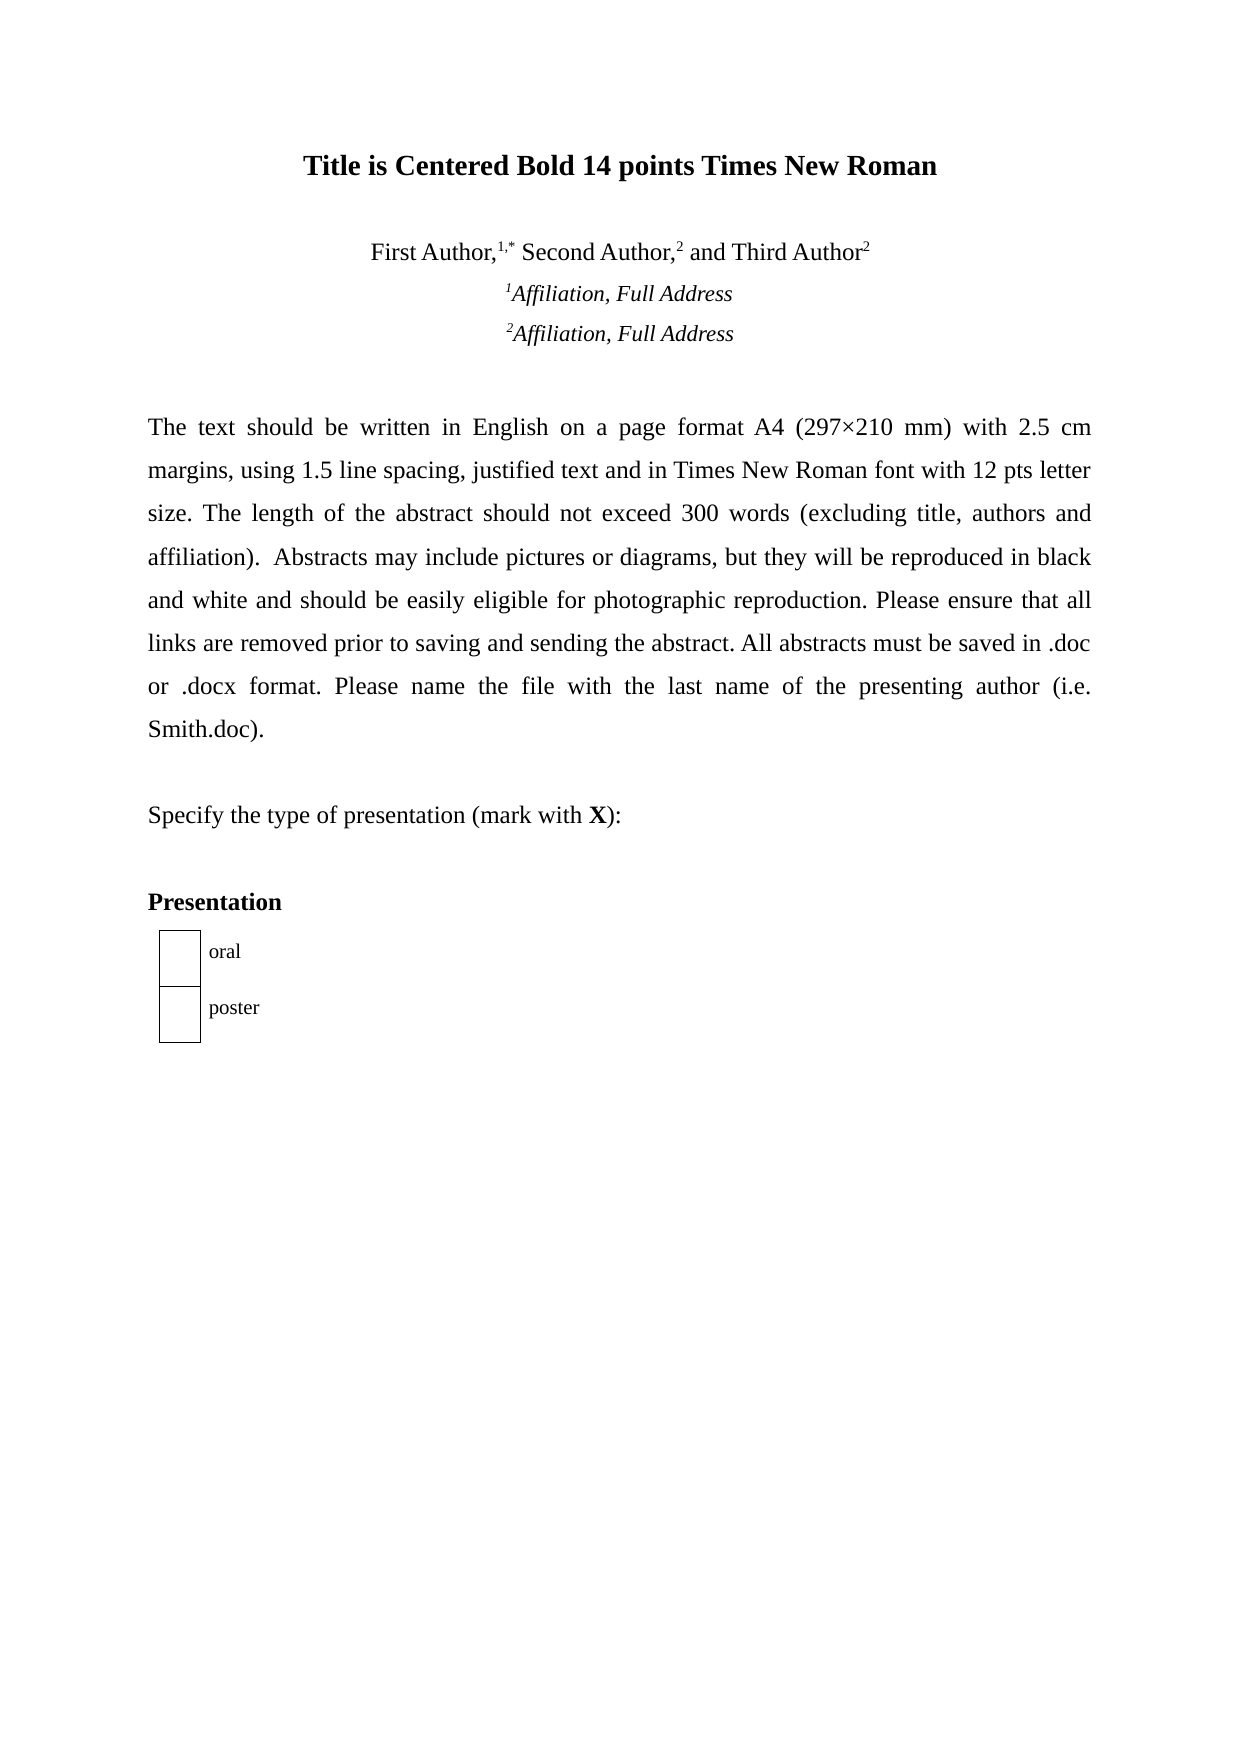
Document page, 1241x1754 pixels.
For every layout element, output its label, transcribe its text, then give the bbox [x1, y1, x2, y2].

text Presentation [148, 887, 1093, 915]
text The text should be written in English on a page format A4 (297×210 mm) with 2.5 cm margins, using 1.5 line spacing, justified text and in Times New Roman font with 12 pts letter size. The length of the abstract should not exceed 300 words (excluding title, authors and affiliation). Abstracts may include pictures or diagrams, but they will be reproduced in black and white and should be easily eligible for photographic reproduction. Please ensure that all links are removed prior to saving and sending the abstract. All abstracts must be saved in .doc or .docx format. Please name the file with the last name of the presenting author (i.e. Smith.doc). [148, 412, 1093, 743]
table_cell poster [201, 986, 850, 1042]
table_header [160, 931, 200, 986]
text Title is Centered Bold 14 points Times New Roman [148, 148, 1093, 181]
text 2Affiliation, Full Address [148, 320, 1093, 346]
text 1Affiliation, Full Address [148, 281, 1093, 307]
table_cell [160, 987, 200, 1042]
table_header oral [201, 930, 850, 986]
text First Author,1,* Second Author,2 and Third Author2 [148, 237, 1093, 266]
text Specify the type of presentation (mark with X): [148, 800, 1093, 829]
